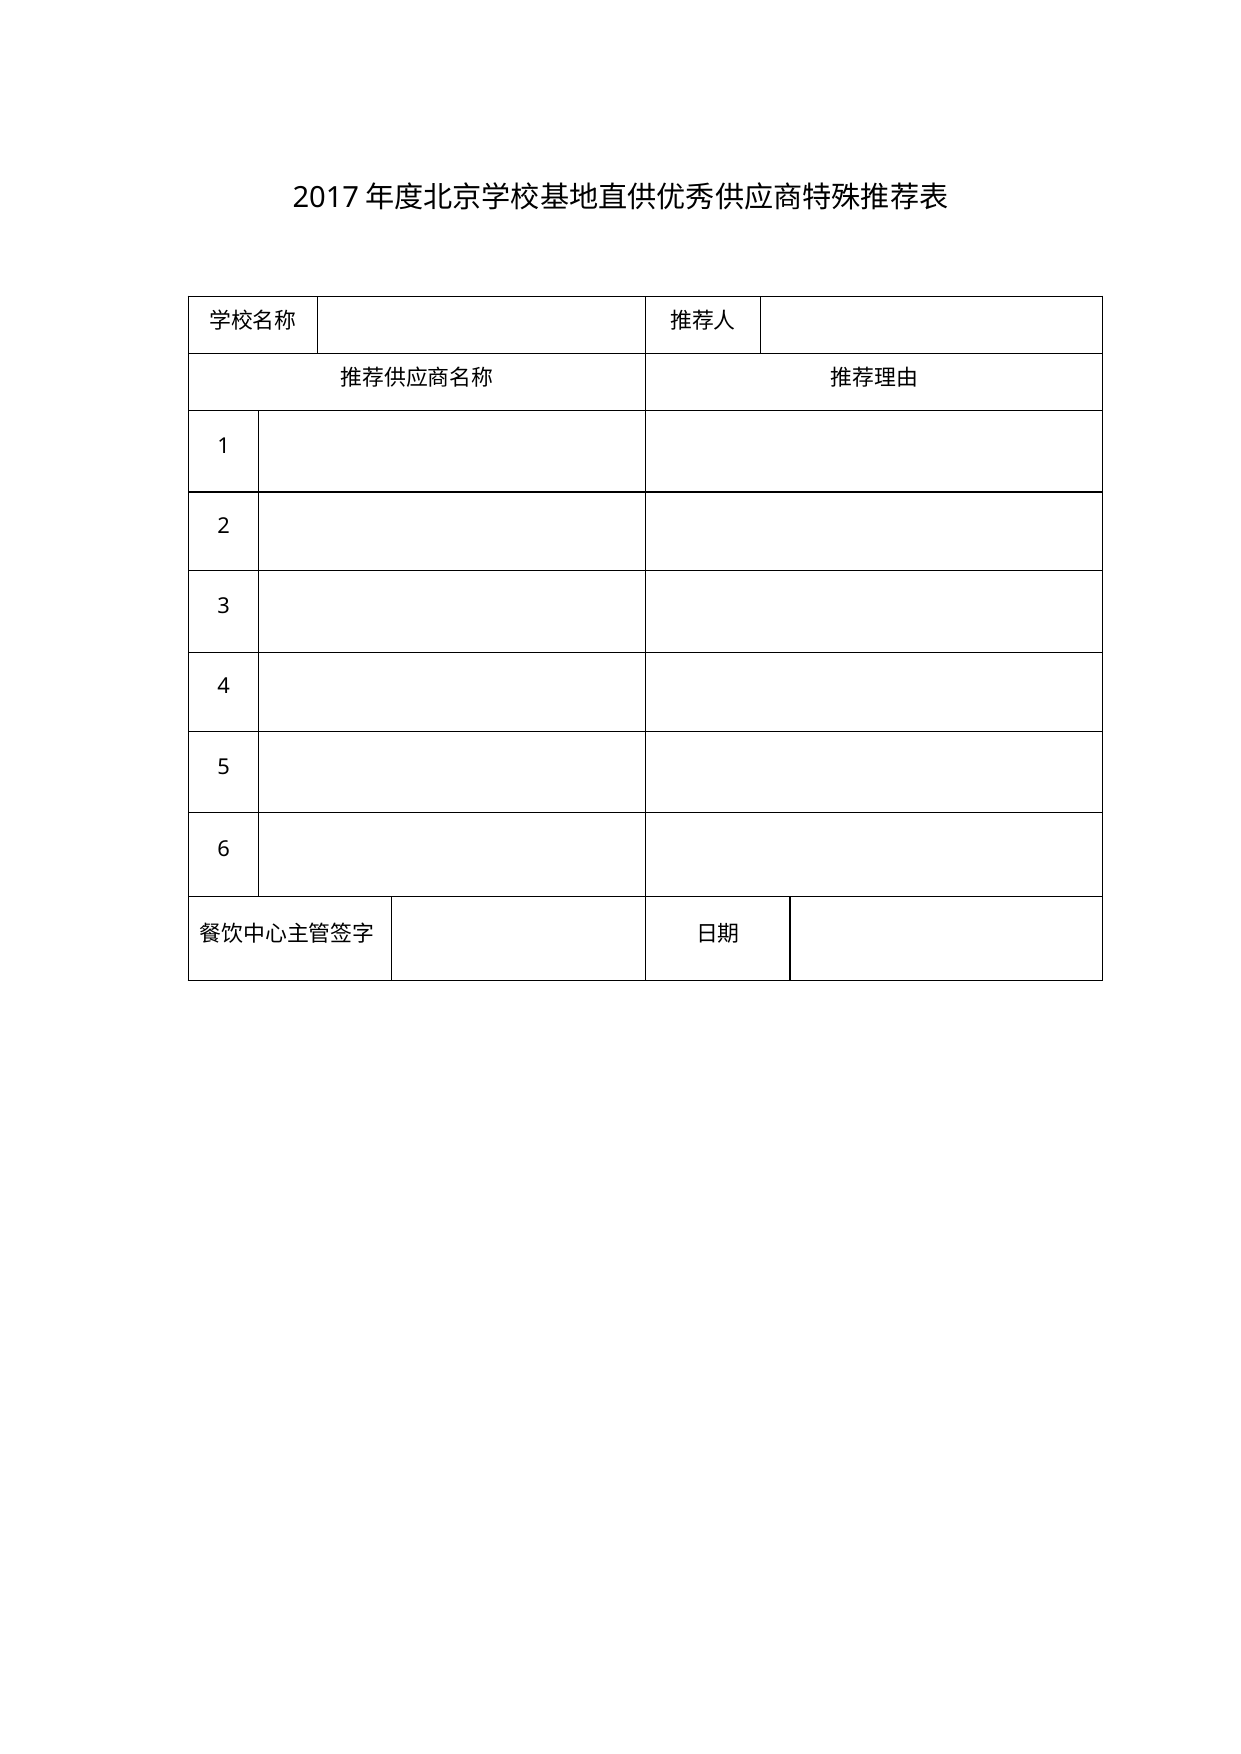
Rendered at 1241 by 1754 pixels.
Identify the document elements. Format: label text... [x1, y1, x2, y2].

table_header [318, 297, 645, 353]
table_cell [646, 813, 1102, 896]
table_cell [259, 813, 645, 896]
table_cell [646, 571, 1102, 652]
table_cell [392, 897, 645, 980]
table_cell 5 [189, 732, 258, 812]
table_cell 6 [189, 813, 258, 896]
table_cell [259, 653, 645, 731]
table_cell [646, 732, 1102, 812]
table_cell [791, 897, 1102, 980]
table_cell 1 [189, 411, 258, 491]
table_cell [646, 653, 1102, 731]
table_cell [259, 411, 645, 491]
table_header 学校名称 [189, 297, 317, 353]
table_cell 4 [189, 653, 258, 731]
table_cell 推荐供应商名称 [189, 354, 645, 410]
table_cell 推荐理由 [646, 354, 1102, 410]
table_header [761, 297, 1102, 353]
table_cell [259, 571, 645, 652]
table_cell 3 [189, 571, 258, 652]
table_cell 餐饮中心主管签字 [189, 897, 391, 980]
table_cell 日期 [646, 897, 789, 980]
table_cell [259, 732, 645, 812]
table_cell 2 [189, 493, 258, 570]
text 2017年度北京学校基地直供优秀供应商特殊推荐表 [187, 162, 1053, 227]
table_cell [646, 411, 1102, 491]
table_cell [259, 493, 645, 570]
table_cell [646, 493, 1102, 570]
table_header 推荐人 [646, 297, 760, 353]
